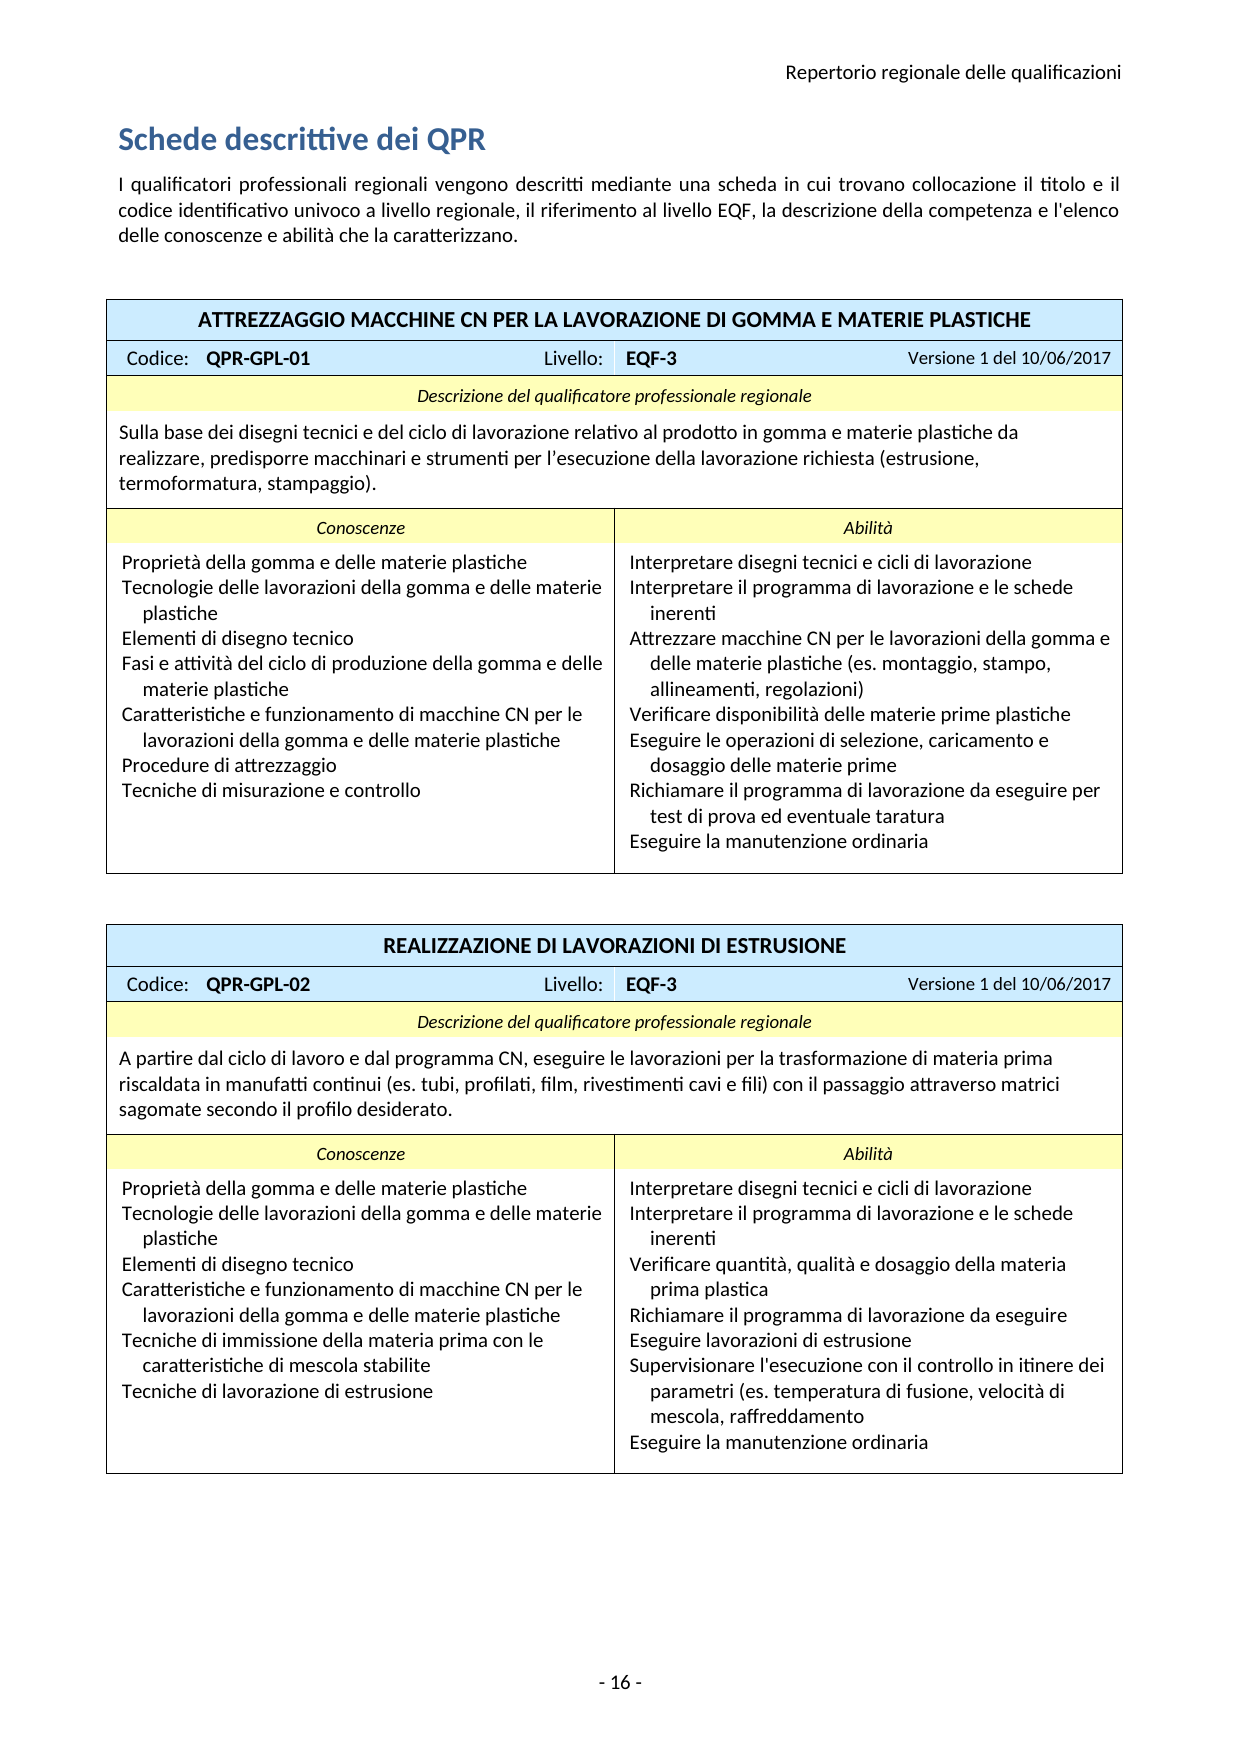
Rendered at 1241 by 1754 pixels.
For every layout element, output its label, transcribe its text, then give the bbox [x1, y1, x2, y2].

table_cell QPR-GPL-02 [195, 967, 445, 1001]
text Schede descrittive dei QPR [118, 118, 1122, 159]
table_cell Interpretare disegni tecnici e cicli di lavorazione Interpretare il programma di lavorazione e le schede inerenti Attrezzare macchine CN per le lavorazioni della gomma e delle materie plastiche (es. montaggio, stampo, allineamenti, regolazioni) Verificare disponibilità delle materie prime plastiche Eseguire le operazioni di selezione, caricamento e dosaggio delle materie prime Richiamare il programma di lavorazione da eseguire per test di prova ed eventuale taratura Eseguire la manutenzione ordinaria [615, 543, 1122, 872]
table_cell EQF-3 [615, 967, 784, 1001]
table_cell Descrizione del qualificatore professionale regionale [107, 376, 1122, 411]
table_header REALIZZAZIONE DI LAVORAZIONI DI ESTRUSIONE [107, 925, 1122, 966]
table_cell Abilità [615, 1135, 1122, 1169]
table_cell Livello: [445, 967, 614, 1001]
table_cell Versione 1 del 10/06/2017 [784, 967, 1122, 1001]
table_cell QPR-GPL-01 [195, 341, 445, 375]
table_cell Conoscenze [107, 1135, 614, 1169]
table_header ATTREZZAGGIO MACCHINE CN PER LA LAVORAZIONE DI GOMMA E MATERIE PLASTICHE [107, 300, 1122, 340]
table_cell A partire dal ciclo di lavoro e dal programma CN, eseguire le lavorazioni per la trasformazione di materia prima riscaldata in manufatti continui (es. tubi, profilati, film, rivestimenti cavi e fili) con il passaggio attraverso matrici sagomate secondo il profilo desiderato. [107, 1037, 1122, 1133]
table_cell Livello: [445, 341, 614, 375]
table_cell Codice: [107, 967, 195, 1001]
table_cell Abilità [615, 509, 1122, 543]
table_cell Descrizione del qualificatore professionale regionale [107, 1002, 1122, 1037]
table_cell Proprietà della gomma e delle materie plastiche Tecnologie delle lavorazioni della gomma e delle materie plastiche Elementi di disegno tecnico Caratteristiche e funzionamento di macchine CN per le lavorazioni della gomma e delle materie plastiche Tecniche di immissione della materia prima con le caratteristiche di mescola stabilite Tecniche di lavorazione di estrusione [107, 1169, 614, 1473]
text I qualificatori professionali regionali vengono descritti mediante una scheda in cui trovano collocazione il titolo e il codice identificativo univoco a livello regionale, il riferimento al livello EQF, la descrizione della competenza e l'elenco delle conoscenze e abilità che la caratterizzano. [118, 171, 1122, 248]
table_cell EQF-3 [615, 341, 784, 375]
table_cell Versione 1 del 10/06/2017 [784, 341, 1122, 375]
table_cell Codice: [107, 341, 195, 375]
table_cell Interpretare disegni tecnici e cicli di lavorazione Interpretare il programma di lavorazione e le schede inerenti Verificare quantità, qualità e dosaggio della materia prima plastica Richiamare il programma di lavorazione da eseguire Eseguire lavorazioni di estrusione Supervisionare l'esecuzione con il controllo in itinere dei parametri (es. temperatura di fusione, velocità di mescola, raffreddamento Eseguire la manutenzione ordinaria [615, 1169, 1122, 1473]
table_cell Proprietà della gomma e delle materie plastiche Tecnologie delle lavorazioni della gomma e delle materie plastiche Elementi di disegno tecnico Fasi e attività del ciclo di produzione della gomma e delle materie plastiche Caratteristiche e funzionamento di macchine CN per le lavorazioni della gomma e delle materie plastiche Procedure di attrezzaggio Tecniche di misurazione e controllo [107, 543, 614, 872]
table_cell Sulla base dei disegni tecnici e del ciclo di lavorazione relativo al prodotto in gomma e materie plastiche da realizzare, predisporre macchinari e strumenti per l’esecuzione della lavorazione richiesta (estrusione, termoformatura, stampaggio). [107, 411, 1122, 507]
table_cell Conoscenze [107, 509, 614, 543]
